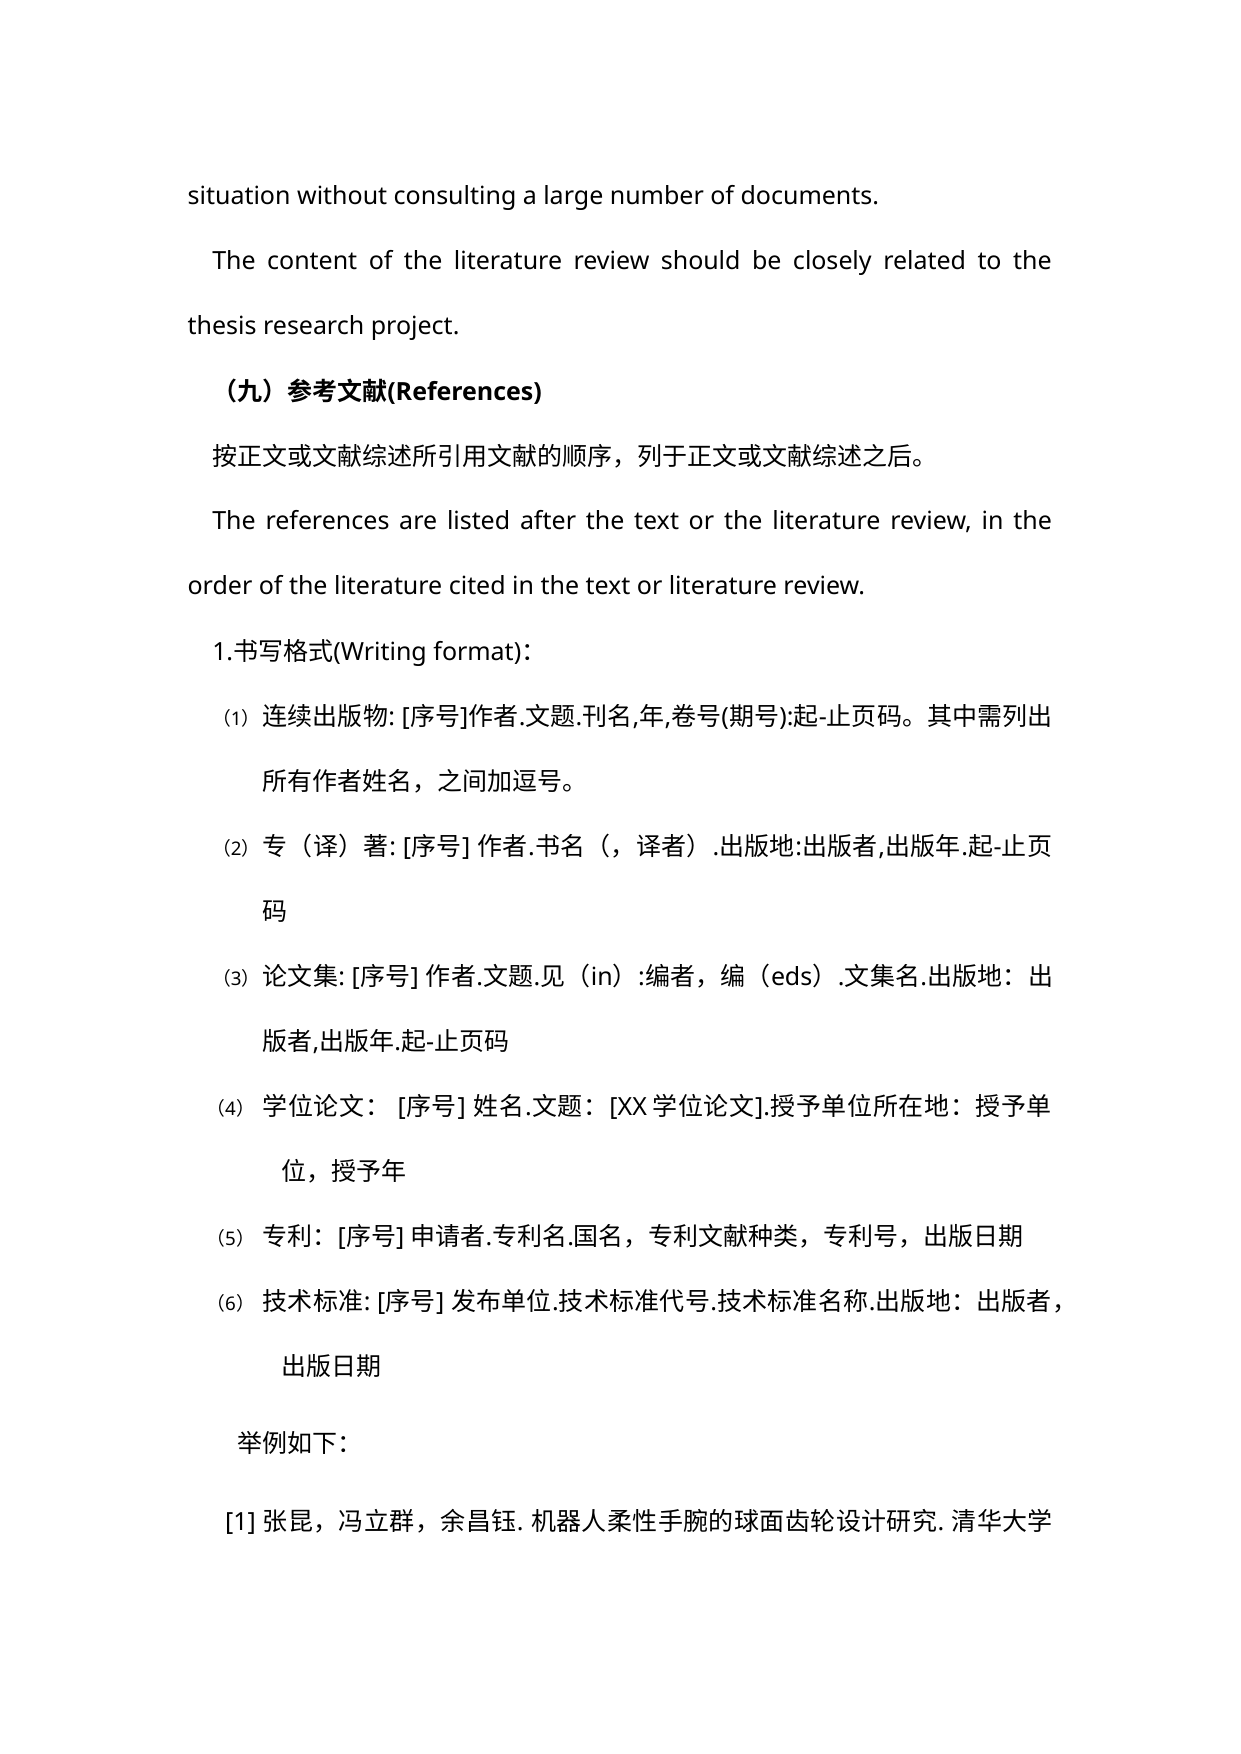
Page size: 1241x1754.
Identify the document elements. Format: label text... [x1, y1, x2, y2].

text The content of the literature review should be closely related to the thesis research project. [187, 227, 1053, 357]
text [187, 162, 1053, 227]
text 按正文或文献综述所引用文献的顺序，列于正文或文献综述之后。 [187, 422, 1053, 487]
list 专（译）著: [序号] 作者.书名（，译者）.出版地:出版者,出版年.起-止页码 [212, 812, 1053, 942]
text （九）参考文献(References) [187, 357, 1053, 422]
list 连续出版物: [序号]作者.文题.刊名,年,卷号(期号):起-止页码。其中需列出所有作者姓名，之间加逗号。 [212, 682, 1053, 812]
list 论文集: [序号] 作者.文题.见（in）:编者，编（eds）.文集名.出版地：出版者,出版年.起-止页码 [212, 942, 1053, 1072]
list 技术标准: [序号] 发布单位.技术标准代号.技术标准名称.出版地：出版者，出版日期 [206, 1267, 1053, 1397]
text 1.书写格式(Writing format)： [187, 617, 1053, 682]
text The references are listed after the text or the literature review, in the order of the literature cited in the text or literature review. [187, 487, 1053, 617]
text 举例如下： [187, 1409, 1053, 1474]
list 学位论文： [序号] 姓名.文题：[XX学位论文].授予单位所在地：授予单位，授予年 [206, 1072, 1053, 1202]
list 专利：[序号] 申请者.专利名.国名，专利文献种类，专利号，出版日期 [206, 1202, 1053, 1267]
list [225, 1487, 1053, 1552]
